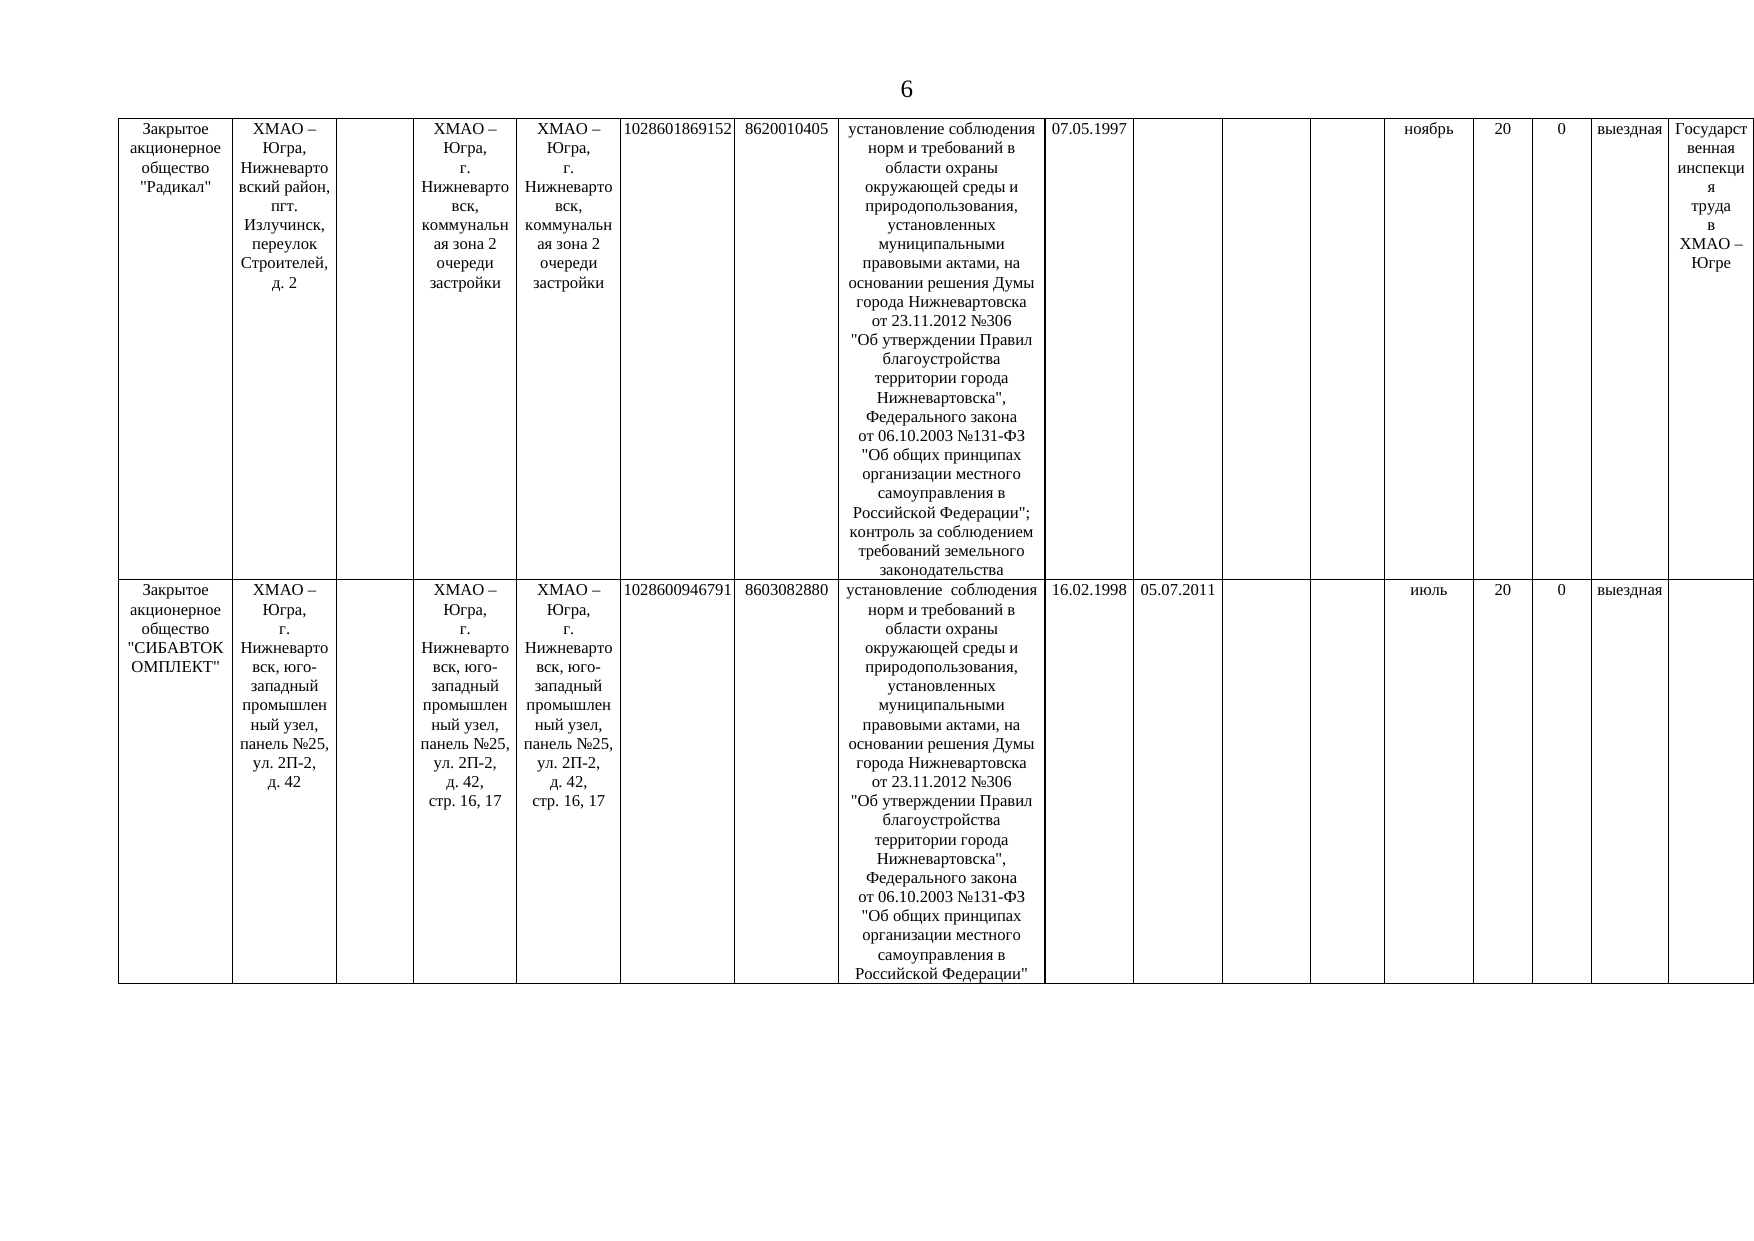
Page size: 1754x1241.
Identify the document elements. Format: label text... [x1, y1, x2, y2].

table_cell 16.02.1998 [1046, 580, 1133, 983]
table_cell ХМАО – Югра, г. Нижневартовск, юго-западный промышленный узел, панель №25, ул. 2П-2, д. 42, стр. 16, 17 [414, 580, 516, 983]
table_cell Закрытое акционерное общество "СИБАВТОКОМПЛЕКТ" [119, 580, 232, 983]
table_cell 07.05.1997 [1046, 119, 1133, 579]
table_cell ХМАО – Югра, г. Нижневартовск, юго-западный промышленный узел, панель №25, ул. 2П-2, д. 42 [233, 580, 336, 983]
table_cell 20 [1474, 580, 1532, 983]
table_cell [337, 119, 413, 579]
table_cell [337, 580, 413, 983]
table_cell 1028601869152 [621, 119, 734, 579]
table_cell [1669, 580, 1753, 983]
table_cell 0 [1533, 580, 1591, 983]
table_cell 1028600946791 [621, 580, 734, 983]
table_cell 05.07.2011 [1134, 580, 1222, 983]
table_cell 8620010405 [735, 119, 838, 579]
table_cell ХМАО – Югра, г. Нижневартовск, коммунальная зона 2 очереди застройки [517, 119, 620, 579]
table_cell выездная [1592, 119, 1668, 579]
table_cell [1134, 119, 1222, 579]
table_cell [1311, 580, 1384, 983]
table_cell [1223, 580, 1310, 983]
table_cell ноябрь [1385, 119, 1473, 579]
table_cell Государственная инспекция труда в ХМАО – Югре [1669, 119, 1753, 579]
table_cell [1311, 119, 1384, 579]
table_cell установление соблюдения норм и требований в области охраны окружающей среды и природопользования, установленных муниципальными правовыми актами, на основании решения Думы города Нижневартовска от 23.11.2012 №306 "Об утверждении Правил благоустройства территории города Нижневартовска", Федерального закона от 06.10.2003 №131-ФЗ "Об общих принципах организации местного самоуправления в Российской Федерации"; контроль за соблюдением требований земельного законодательства [839, 119, 1044, 579]
table_cell ХМАО – Югра, г. Нижневартовск, юго-западный промышленный узел, панель №25, ул. 2П-2, д. 42, стр. 16, 17 [517, 580, 620, 983]
table_cell 20 [1474, 119, 1532, 579]
table_cell выездная [1592, 580, 1668, 983]
table_cell ХМАО – Югра, Нижневартовский район, пгт. Излучинск, переулок Строителей, д. 2 [233, 119, 336, 579]
table_cell 8603082880 [735, 580, 838, 983]
table_cell Закрытое акционерное общество "Радикал" [119, 119, 232, 579]
table_cell ХМАО – Югра, г. Нижневартовск, коммунальная зона 2 очереди застройки [414, 119, 516, 579]
table_cell [1223, 119, 1310, 579]
table_cell 0 [1533, 119, 1591, 579]
table_cell июль [1385, 580, 1473, 983]
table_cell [839, 580, 1044, 983]
